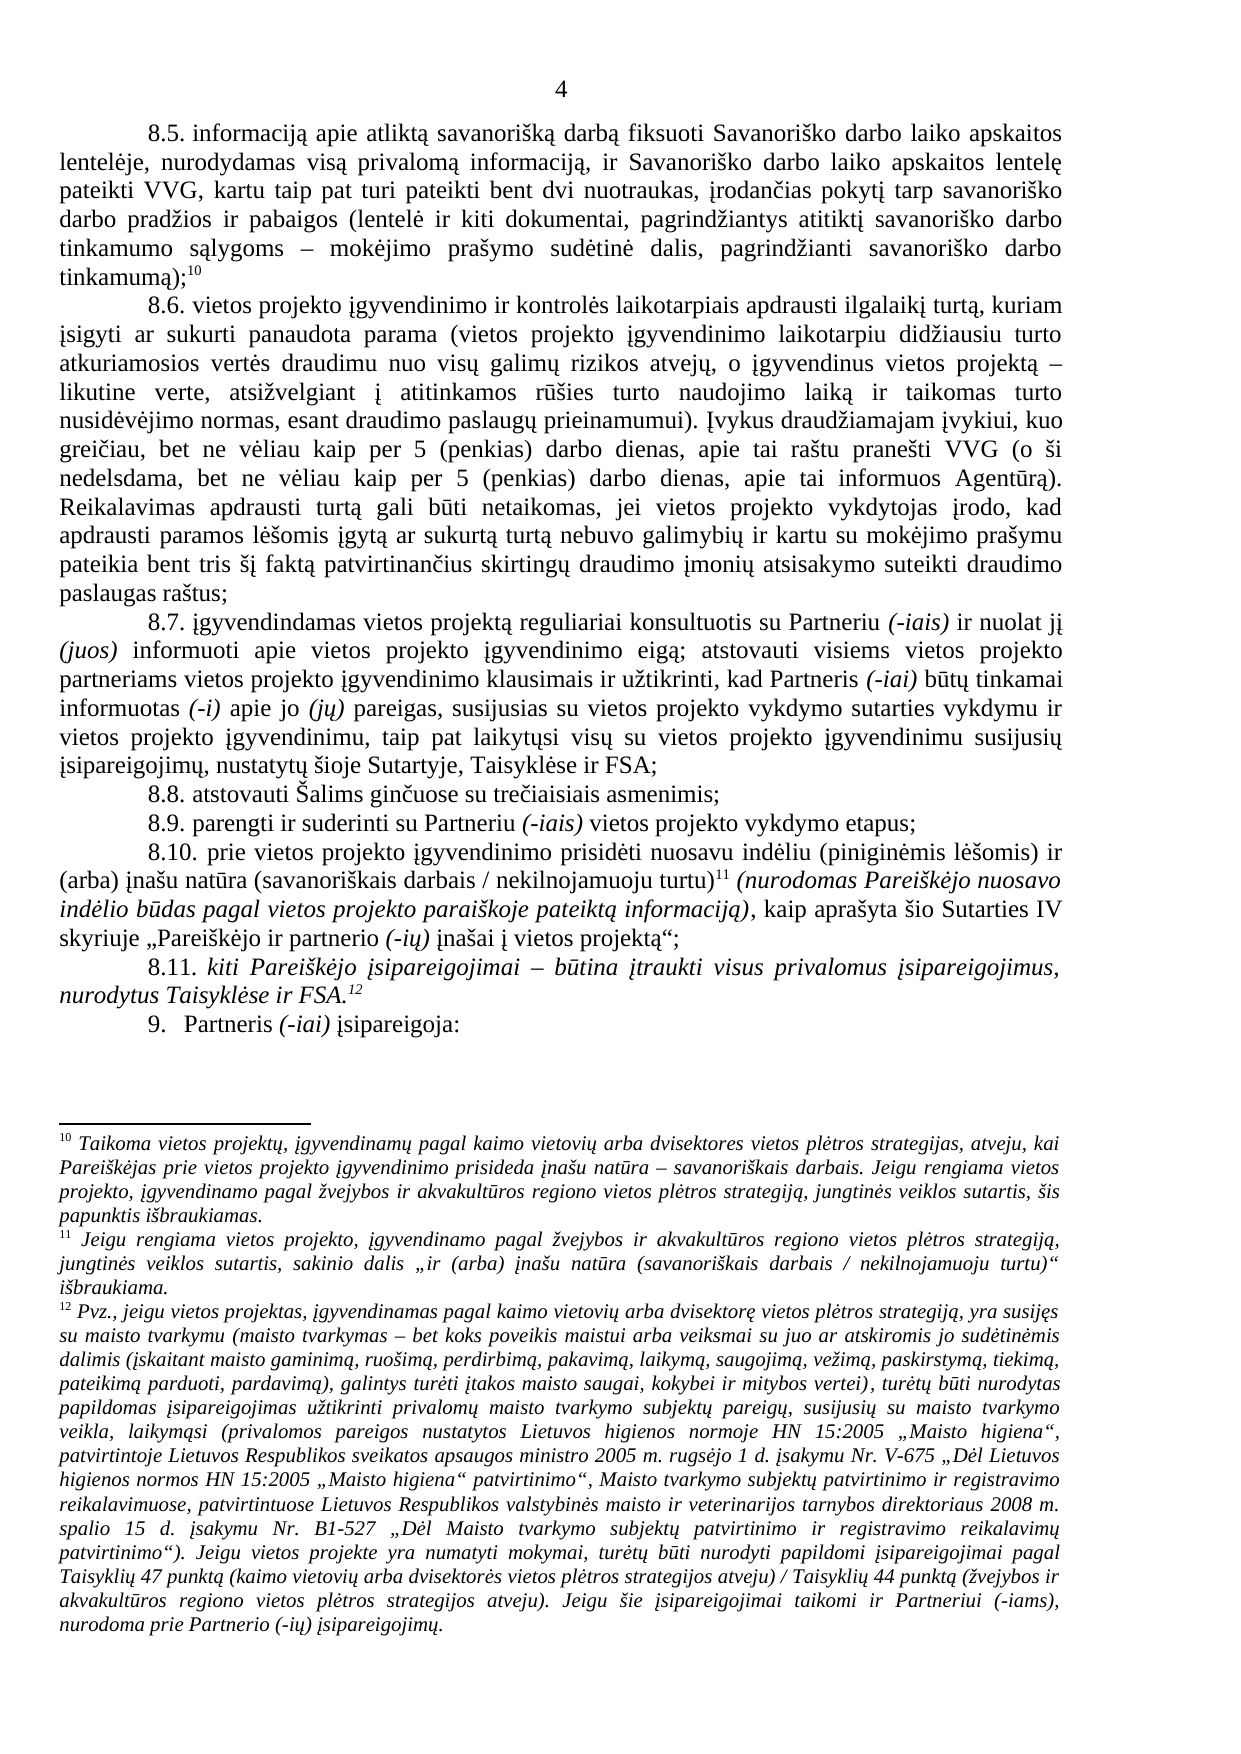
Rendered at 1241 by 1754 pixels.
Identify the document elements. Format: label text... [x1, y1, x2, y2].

text 8.5. informaciją apie atliktą savanorišką darbą fiksuoti Savanoriško darbo laiko apskaitos lentelėje, nurodydamas visą privalomą informaciją, ir Savanoriško darbo laiko apskaitos lentelę pateikti VVG, kartu taip pat turi pateikti bent dvi nuotraukas, įrodančias pokytį tarp savanoriško darbo pradžios ir pabaigos (lentelė ir kiti dokumentai, pagrindžiantys atitiktį savanoriško darbo tinkamumo sąlygoms – mokėjimo prašymo sudėtinė dalis, pagrindžianti savanoriško darbo tinkamumą); [59, 118, 1063, 291]
text 9. Partneris (-iai) įsipareigoja: [59, 1009, 1063, 1038]
text 8.7. įgyvendindamas vietos projektą reguliariai konsultuotis su Partneriu (-iais) ir nuolat jį (juos) informuoti apie vietos projekto įgyvendinimo eigą; atstovauti visiems vietos projekto partneriams vietos projekto įgyvendinimo klausimais ir užtikrinti, kad Partneris (-iai) būtų tinkamai informuotas (-i) apie jo (jų) pareigas, susijusias su vietos projekto vykdymo sutarties vykdymu ir vietos projekto įgyvendinimu, taip pat laikytųsi visų su vietos projekto įgyvendinimu susijusių įsipareigojimų, nustatytų šioje Sutartyje, Taisyklėse ir FSA; [59, 607, 1063, 779]
text 8.9. parengti ir suderinti su Partneriu (-iais) vietos projekto vykdymo etapus; [59, 808, 1063, 837]
text 8.6. vietos projekto įgyvendinimo ir kontrolės laikotarpiais apdrausti ilgalaikį turtą, kuriam įsigyti ar sukurti panaudota parama (vietos projekto įgyvendinimo laikotarpiu didžiausiu turto atkuriamosios vertės draudimu nuo visų galimų rizikos atvejų, o įgyvendinus vietos projektą – likutine verte, atsižvelgiant į atitinkamos rūšies turto naudojimo laiką ir taikomas turto nusidėvėjimo normas, esant draudimo paslaugų prieinamumui). Įvykus draudžiamajam įvykiui, kuo greičiau, bet ne vėliau kaip per 5 (penkias) darbo dienas, apie tai raštu pranešti VVG (o ši nedelsdama, bet ne vėliau kaip per 5 (penkias) darbo dienas, apie tai informuos Agentūrą). Reikalavimas apdrausti turtą gali būti netaikomas, jei vietos projekto vykdytojas įrodo, kad apdrausti paramos lėšomis įgytą ar sukurtą turtą nebuvo galimybių ir kartu su mokėjimo prašymu pateikia bent tris šį faktą patvirtinančius skirtingų draudimo įmonių atsisakymo suteikti draudimo paslaugas raštus; [59, 291, 1063, 607]
text 8.11. kiti Pareiškėjo įsipareigojimai – būtina įtraukti visus privalomus įsipareigojimus, nurodytus Taisyklėse ir FSA. [59, 952, 1063, 1009]
text 8.10. prie vietos projekto įgyvendinimo prisidėti nuosavu indėliu (piniginėmis lėšomis) ir (arba) įnašu natūra (savanoriškais darbais / nekilnojamuoju turtu) (nurodomas Pareiškėjo nuosavo indėlio būdas pagal vietos projekto paraiškoje pateiktą informaciją), kaip aprašyta šio Sutarties IV skyriuje „Pareiškėjo ir partnerio (-ių) įnašai į vietos projektą“; [59, 837, 1063, 952]
text 8.8. atstovauti Šalims ginčuose su trečiaisiais asmenimis; [59, 779, 1063, 808]
